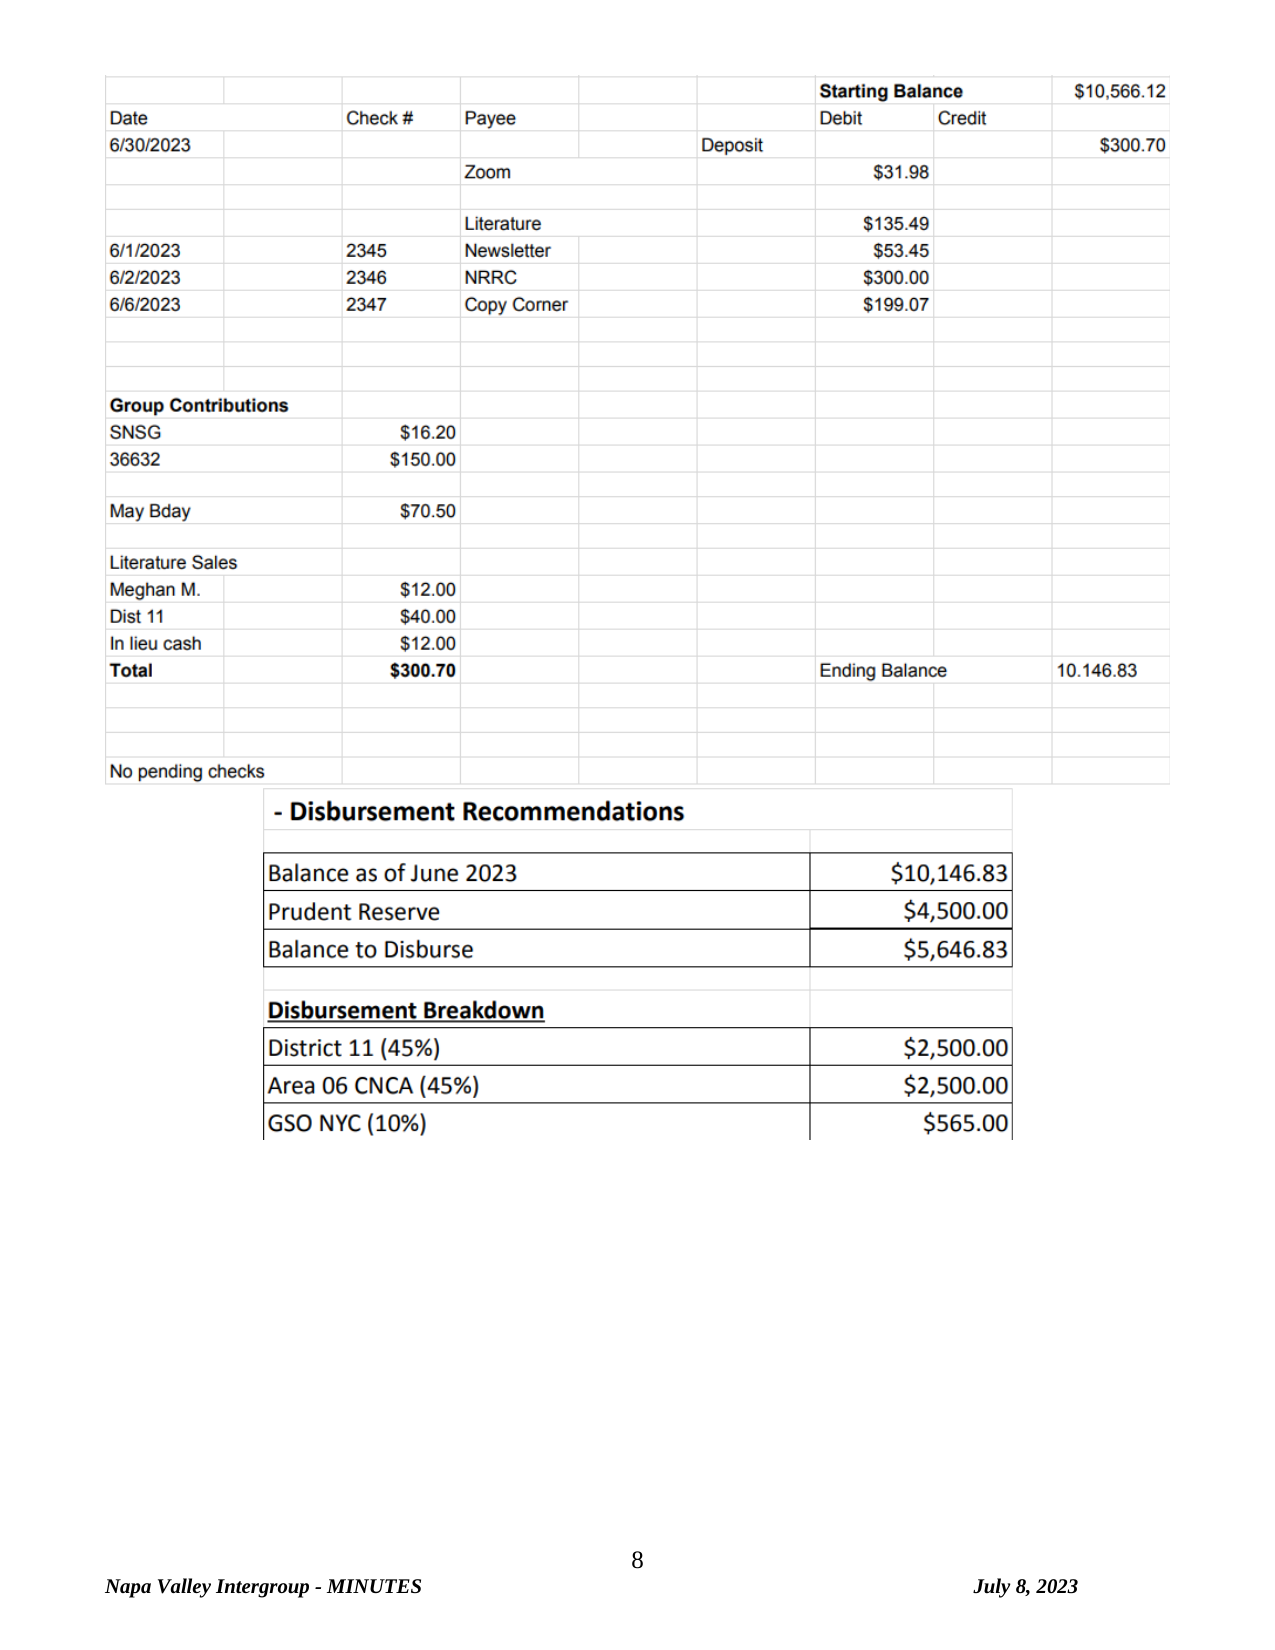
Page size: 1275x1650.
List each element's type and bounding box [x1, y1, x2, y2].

picture [105, 75, 1170, 1140]
